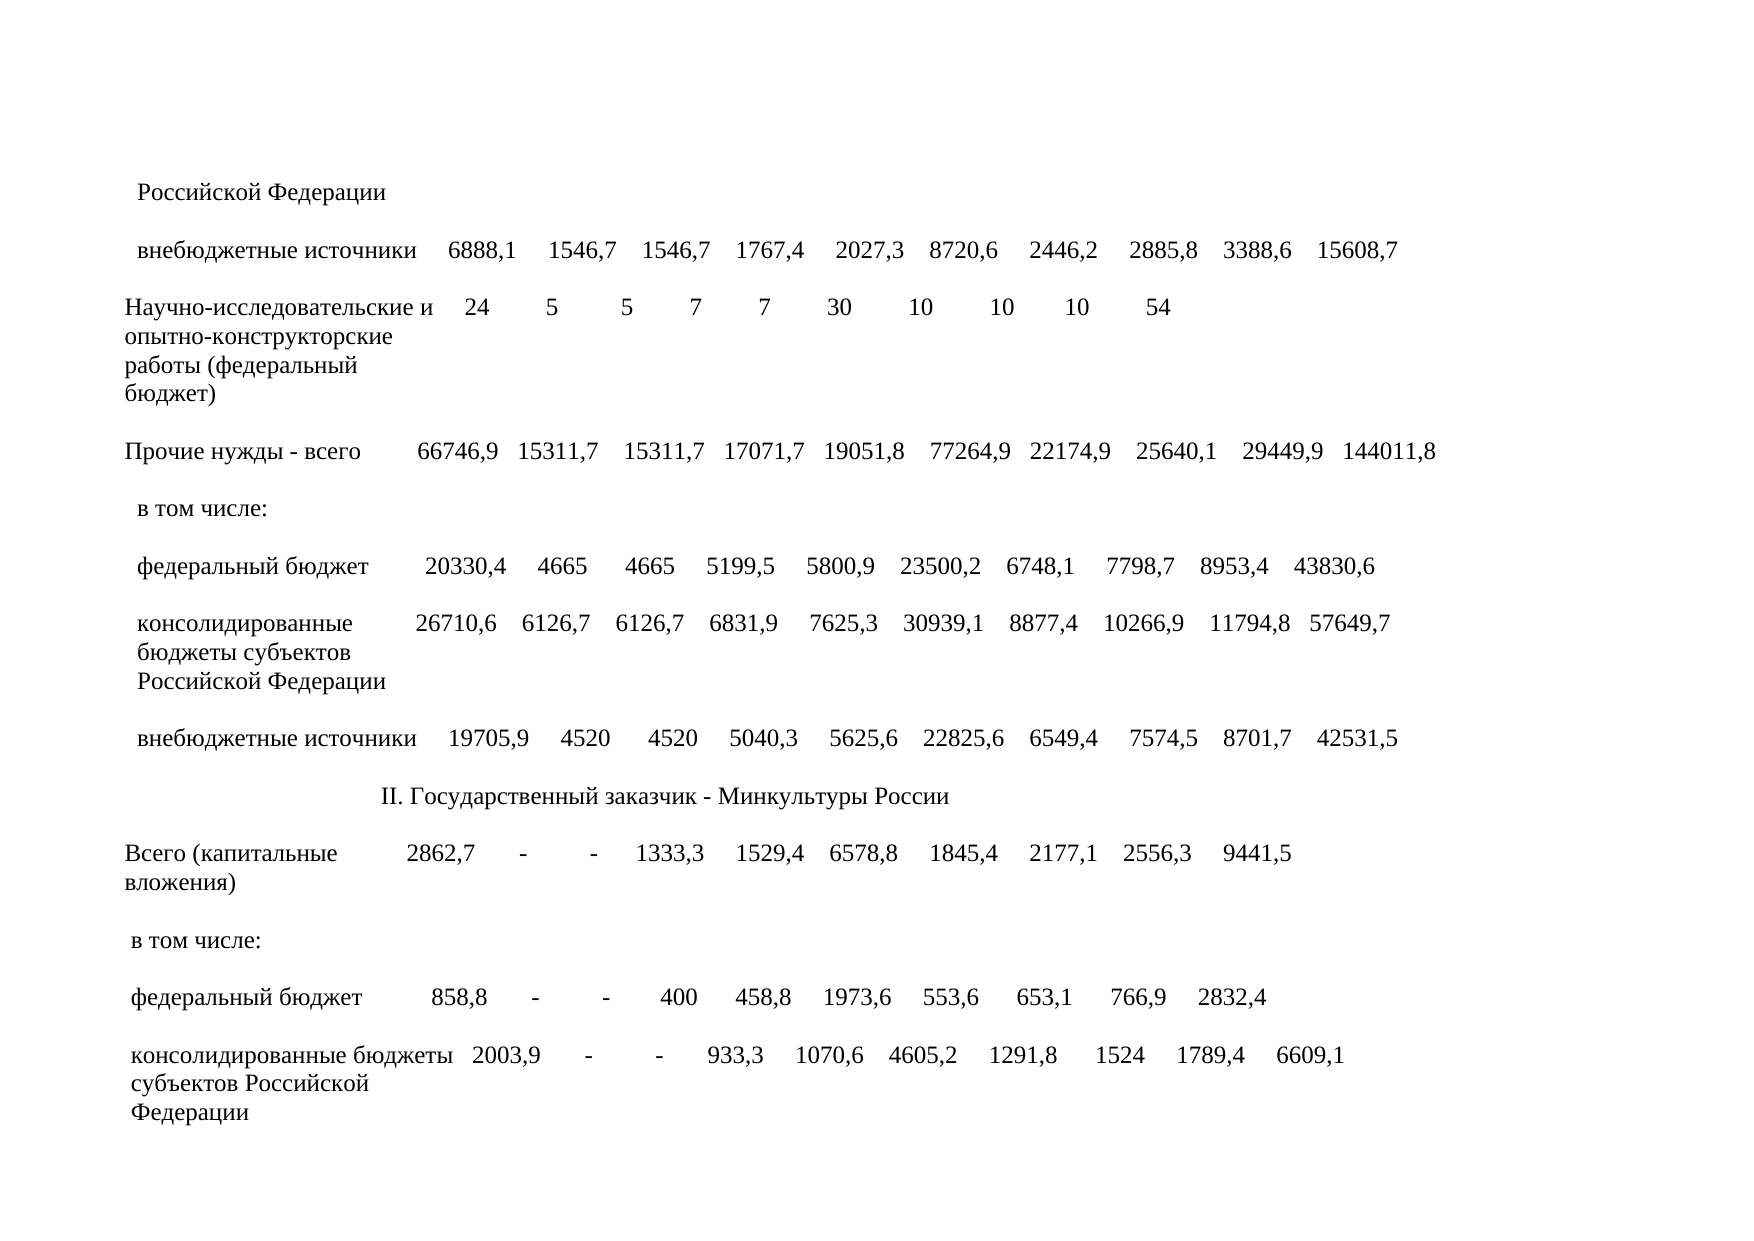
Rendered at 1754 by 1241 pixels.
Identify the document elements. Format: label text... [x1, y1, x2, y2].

text опытно-конструкторские [118, 321, 1636, 350]
text внебюджетные источники 6888,1 1546,7 1546,7 1767,4 2027,3 8720,6 2446,2 2885,8 3388,6 15608,7 [118, 235, 1636, 263]
text федеральный бюджет 20330,4 4665 4665 5199,5 5800,9 23500,2 6748,1 7798,7 8953,4 43830,6 [118, 551, 1636, 580]
text федеральный бюджет 858,8 - - 400 458,8 1973,6 553,6 653,1 766,9 2832,4 [118, 982, 1636, 1011]
text Федерации [118, 1097, 1636, 1126]
text бюджеты субъектов [118, 637, 1636, 666]
text внебюджетные источники 19705,9 4520 4520 5040,3 5625,6 22825,6 6549,4 7574,5 8701,7 42531,5 [118, 723, 1636, 752]
text работы (федеральный [118, 350, 1636, 378]
text консолидированные 26710,6 6126,7 6126,7 6831,9 7625,3 30939,1 8877,4 10266,9 11794,8 57649,7 [118, 608, 1636, 637]
text вложения) [118, 867, 1636, 896]
text Всего (капитальные 2862,7 - - 1333,3 1529,4 6578,8 1845,4 2177,1 2556,3 9441,5 [118, 838, 1636, 867]
text консолидированные бюджеты 2003,9 - - 933,3 1070,6 4605,2 1291,8 1524 1789,4 6609,1 [118, 1040, 1636, 1068]
text Прочие нужды - всего 66746,9 15311,7 15311,7 17071,7 19051,8 77264,9 22174,9 25640,1 29449,9 144011,8 [118, 436, 1636, 465]
text в том числе: [118, 925, 1636, 953]
text Российской Федерации [118, 177, 1636, 206]
text бюджет) [118, 378, 1636, 407]
text Научно-исследовательские и 24 5 5 7 7 30 10 10 10 54 [118, 292, 1636, 321]
text субъектов Российской [118, 1068, 1636, 1097]
text в том числе: [118, 493, 1636, 522]
text Российской Федерации [118, 666, 1636, 695]
text II. Государственный заказчик - Минкультуры России [118, 781, 1636, 810]
